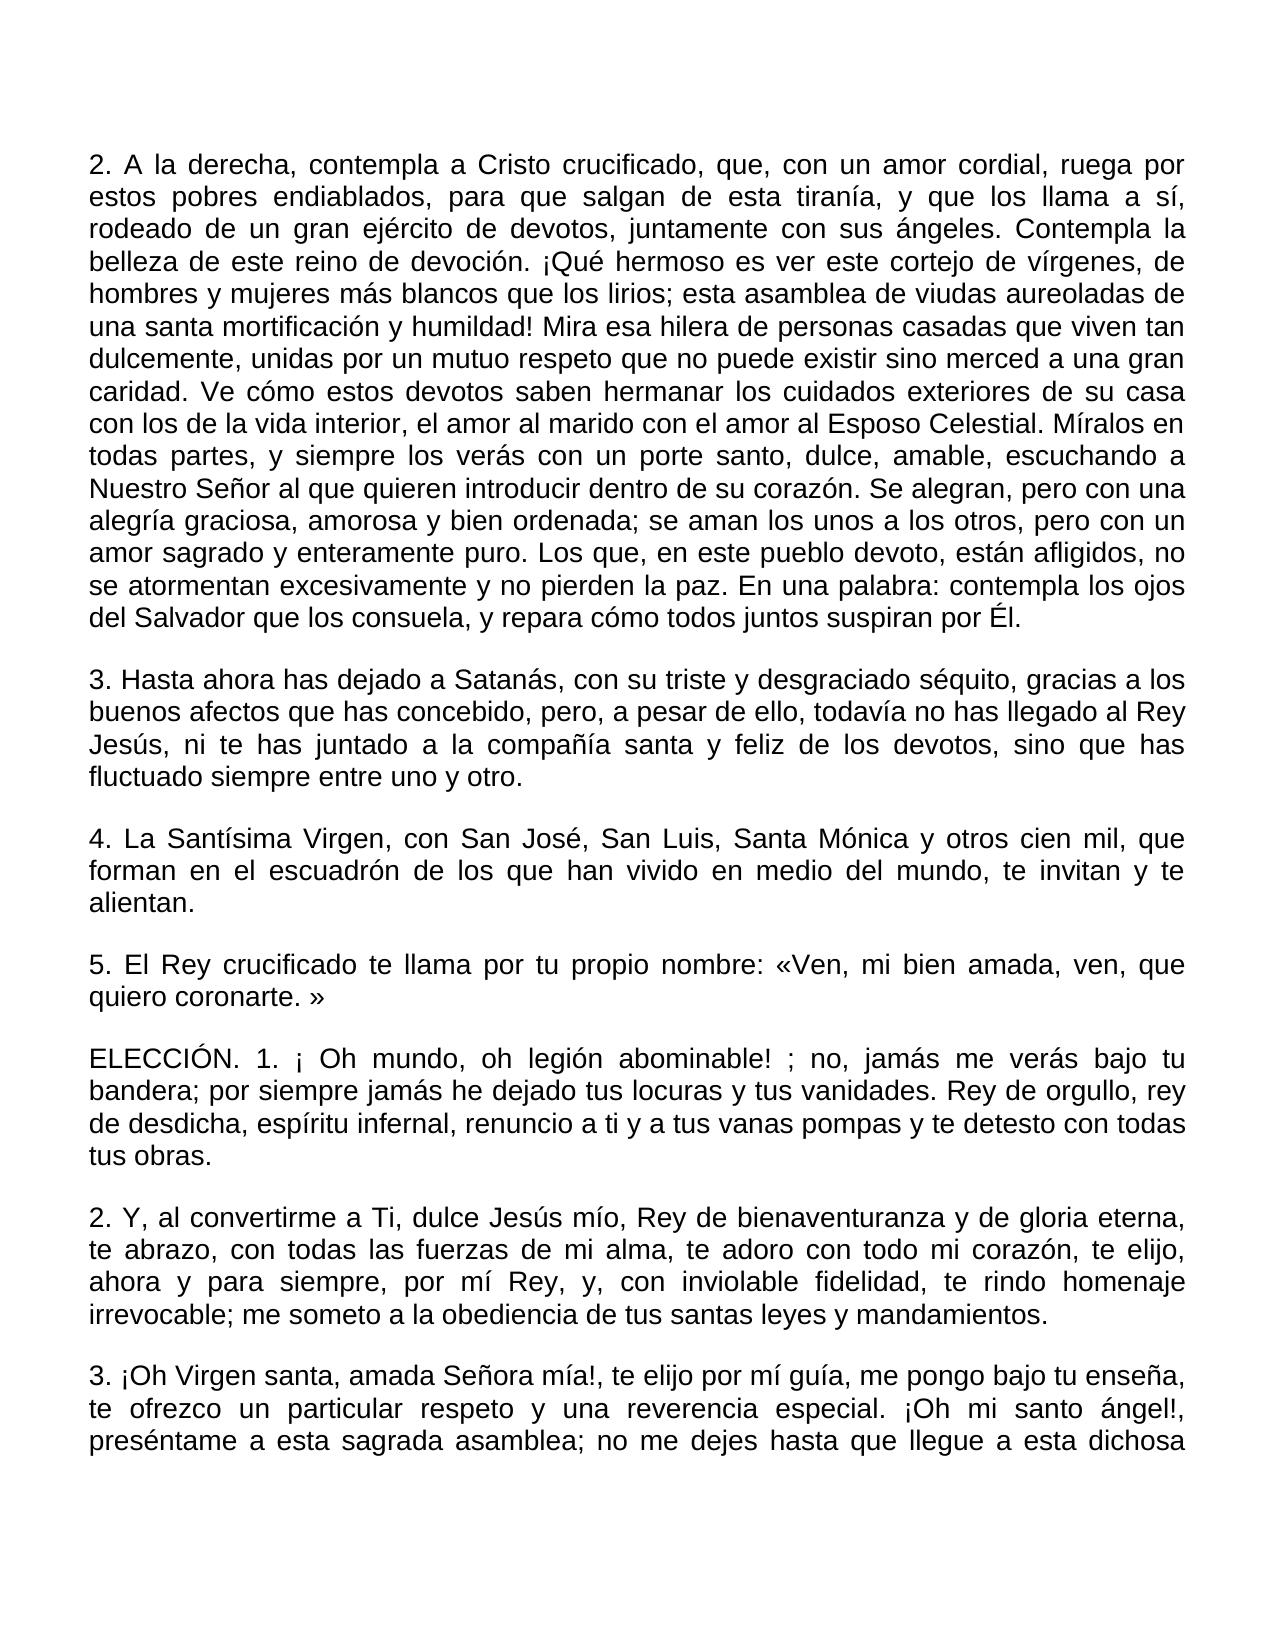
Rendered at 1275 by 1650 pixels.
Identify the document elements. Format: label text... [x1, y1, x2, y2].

text 2. A la derecha, contempla a Cristo crucificado, que, con un amor cordial, ruega por estos pobres endiablados, para que salgan de esta tiranía, y que los llama a sí, rodeado de un gran ejército de devotos, juntamente con sus ángeles. Contempla la belleza de este reino de devoción. ¡Qué hermoso es ver este cortejo de vírgenes, de hombres y mujeres más blancos que los lirios; esta asamblea de viudas aureoladas de una santa mortificación y humildad! Mira esa hilera de personas casadas que viven tan dulcemente, unidas por un mutuo respeto que no puede existir sino merced a una gran caridad. Ve cómo estos devotos saben hermanar los cuidados exteriores de su casa con los de la vida interior, el amor al marido con el amor al Esposo Celestial. Míralos en todas partes, y siempre los verás con un porte santo, dulce, amable, escuchando a Nuestro Señor al que quieren introducir dentro de su corazón. Se alegran, pero con una alegría graciosa, amorosa y bien ordenada; se aman los unos a los otros, pero con un amor sagrado y enteramente puro. Los que, en este pueblo devoto, están afligidos, no se atormentan excesivamente y no pierden la paz. En una palabra: contempla los ojos del Salvador que los consuela, y repara cómo todos juntos suspiran por Él. [89, 148, 1186, 634]
text 5. El Rey crucificado te llama por tu propio nombre: «Ven, mi bien amada, ven, que quiero coronarte. » [89, 948, 1186, 1013]
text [89, 1359, 1186, 1457]
text 3. Hasta ahora has dejado a Satanás, con su triste y desgraciado séquito, gracias a los buenos afectos que has concebido, pero, a pesar de ello, todavía no has llegado al Rey Jesús, ni te has juntado a la compañía santa y feliz de los devotos, sino que has fluctuado siempre entre uno y otro. [89, 663, 1186, 792]
text 4. La Santísima Virgen, con San José, San Luis, Santa Mónica y otros cien mil, que forman en el escuadrón de los que han vivido en medio del mundo, te invitan y te alientan. [89, 822, 1186, 919]
text ELECCIÓN. 1. ¡ Oh mundo, oh legión abominable! ; no, jamás me verás bajo tu bandera; por siempre jamás he dejado tus locuras y tus vanidades. Rey de orgullo, rey de desdicha, espíritu infernal, renuncio a ti y a tus vanas pompas y te detesto con todas tus obras. [89, 1042, 1186, 1171]
text 2. Y, al convertirme a Ti, dulce Jesús mío, Rey de bienaventuranza y de gloria eterna, te abrazo, con todas las fuerzas de mi alma, te adoro con todo mi corazón, te elijo, ahora y para siempre, por mí Rey, y, con inviolable fidelidad, te rindo homenaje irrevocable; me someto a la obediencia de tus santas leyes y mandamientos. [89, 1201, 1186, 1330]
